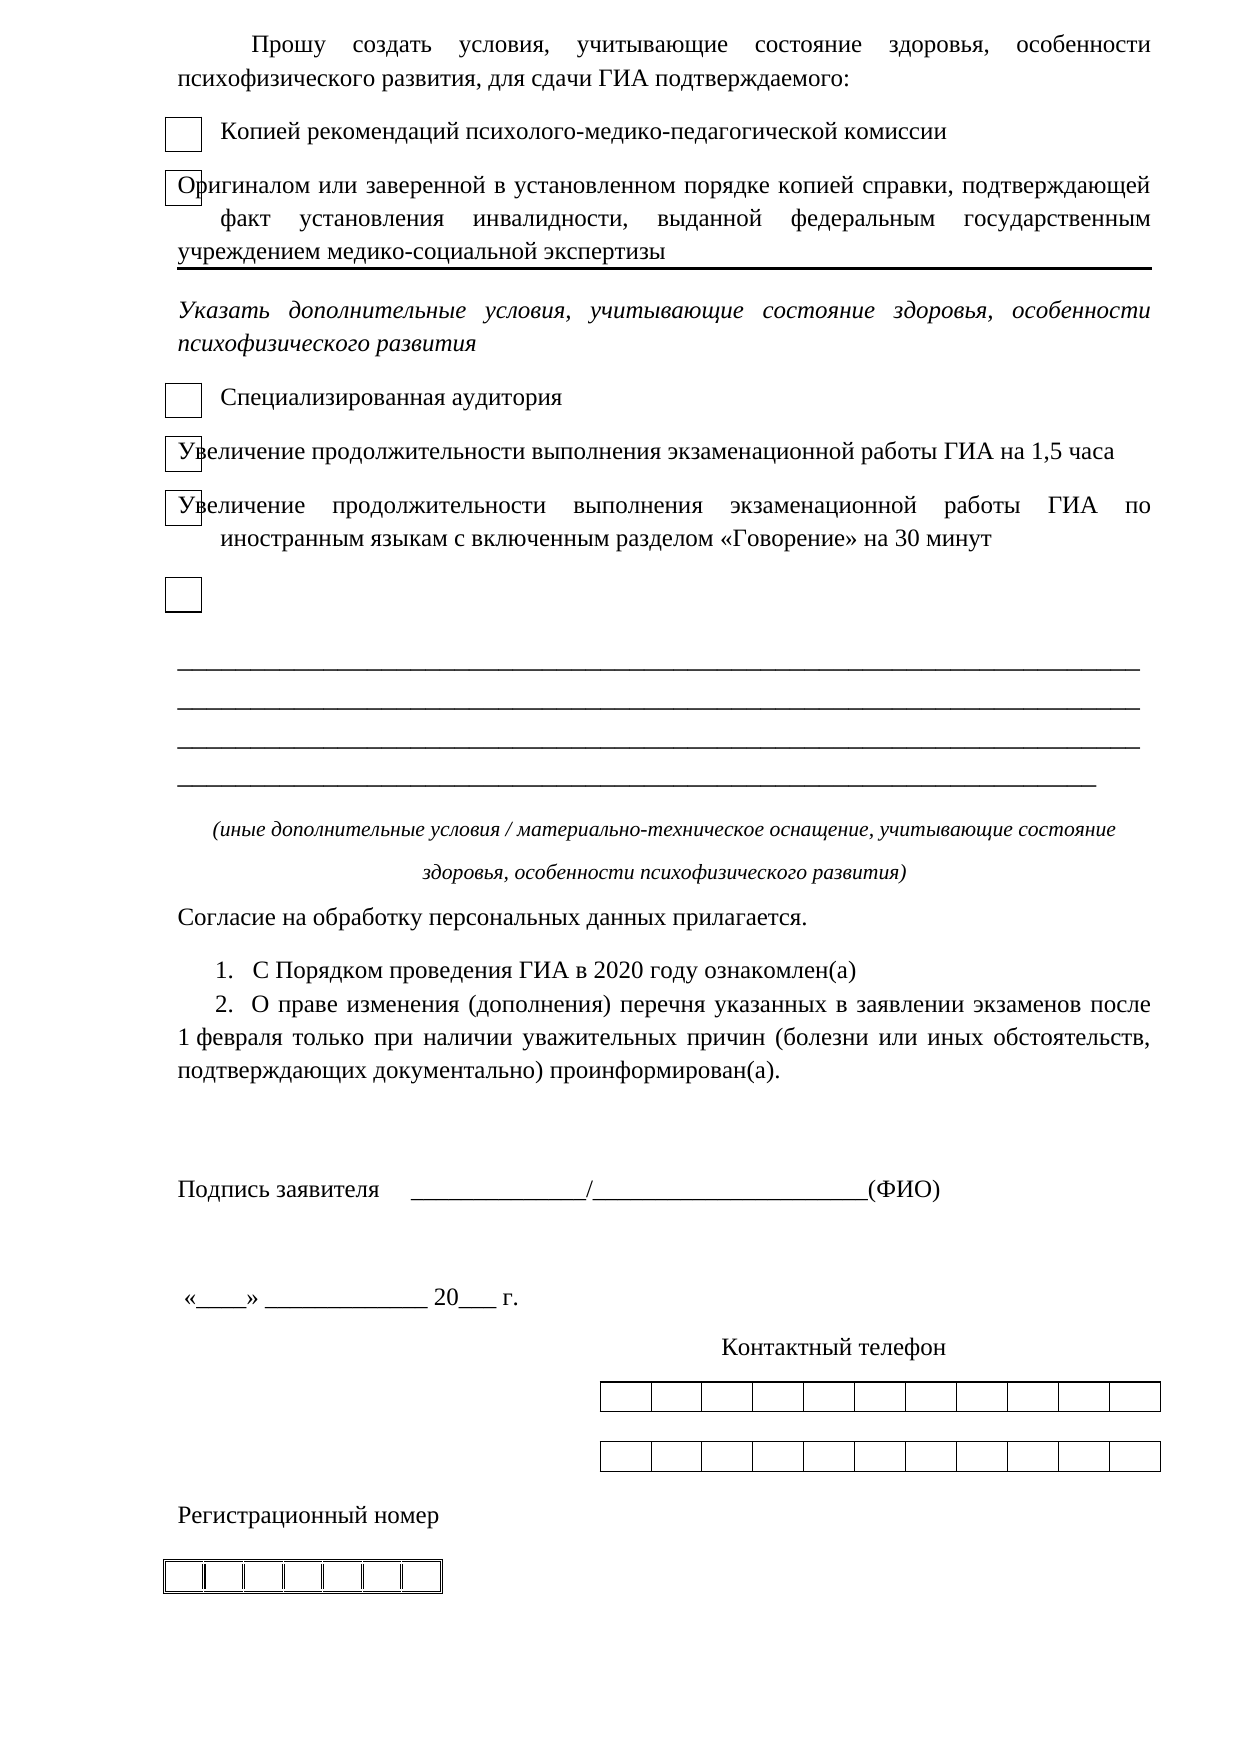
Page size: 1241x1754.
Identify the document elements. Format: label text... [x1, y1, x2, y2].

table_header [906, 1442, 956, 1471]
table_header [855, 1442, 905, 1471]
table_header [753, 1383, 803, 1411]
text Регистрационный номер [177, 1501, 1152, 1529]
table_header [166, 171, 201, 205]
table_header [244, 1562, 283, 1591]
table_header [652, 1383, 701, 1411]
text Указать дополнительные условия, учитывающие состояние здоровья, особенности психофизического развития [177, 295, 1152, 357]
text Согласие на обработку персональных данных прилагается. [177, 902, 1152, 931]
text Подпись заявителя ______________/______________________(ФИО) [177, 1174, 1152, 1203]
table_header [1110, 1442, 1160, 1471]
text Контактный телефон [177, 1332, 1152, 1361]
table_header [166, 384, 201, 417]
table_header [957, 1442, 1007, 1471]
table_header [855, 1383, 905, 1411]
table_header [166, 491, 201, 524]
text Прошу создать условия, учитывающие состояние здоровья, особенности психофизического развития, для сдачи ГИА подтверждаемого: [177, 29, 1152, 91]
table_header [362, 1560, 402, 1591]
text «____» _____________ 20___ г. [177, 1282, 1152, 1311]
table_header [1008, 1383, 1058, 1411]
list О праве изменения (дополнения) перечня указанных в заявлении экзаменов после 1 февраля только при наличии уважительных причин (болезни или иных обстоятельств, подтверждающих документально) проинформирован(а). [177, 989, 1152, 1083]
table_header [1110, 1383, 1160, 1411]
table_header [601, 1442, 651, 1471]
text _____________________________________________________________________________________________________________________________________________________________________________________________________________________________________________________________________ [177, 577, 1152, 790]
text (иные дополнительные условия / материально-техническое оснащение, учитывающие состояние здоровья, особенности психофизического развития) [177, 816, 1152, 902]
table_header [957, 1383, 1007, 1411]
table_header [652, 1442, 701, 1471]
table_header [804, 1442, 854, 1471]
text Увеличение продолжительности выполнения экзаменационной работы ГИА на 1,5 часа [202, 436, 1152, 465]
table_header [323, 1562, 362, 1591]
text Специализированная аудитория [202, 382, 1152, 411]
table_header [753, 1442, 803, 1471]
table_header [283, 1560, 323, 1591]
table_header [166, 437, 201, 471]
table_header [402, 1562, 440, 1591]
table_header [1059, 1442, 1109, 1471]
table_header [804, 1383, 854, 1411]
table_header [166, 1560, 204, 1591]
table_header [1059, 1383, 1109, 1411]
table_header [906, 1383, 956, 1411]
table_header [601, 1383, 651, 1411]
table_header [204, 1562, 243, 1591]
text Увеличение продолжительности выполнения экзаменационной работы ГИА по иностранным языкам с включенным разделом «Говорение» на 30 минут [177, 490, 1152, 552]
table_header [702, 1383, 752, 1411]
list С Порядком проведения ГИА в 2020 году ознакомлен(а) [215, 956, 1152, 984]
table_header [702, 1442, 752, 1471]
text Оригиналом или заверенной в установленном порядке копией справки, подтверждающей факт установления инвалидности, выданной федеральным государственным учреждением медико-социальной экспертизы [177, 170, 1152, 267]
table_header [166, 118, 201, 151]
text Копией рекомендаций психолого-медико-педагогической комиссии [202, 116, 1152, 145]
table_header [1008, 1442, 1058, 1471]
table_header [166, 578, 201, 611]
